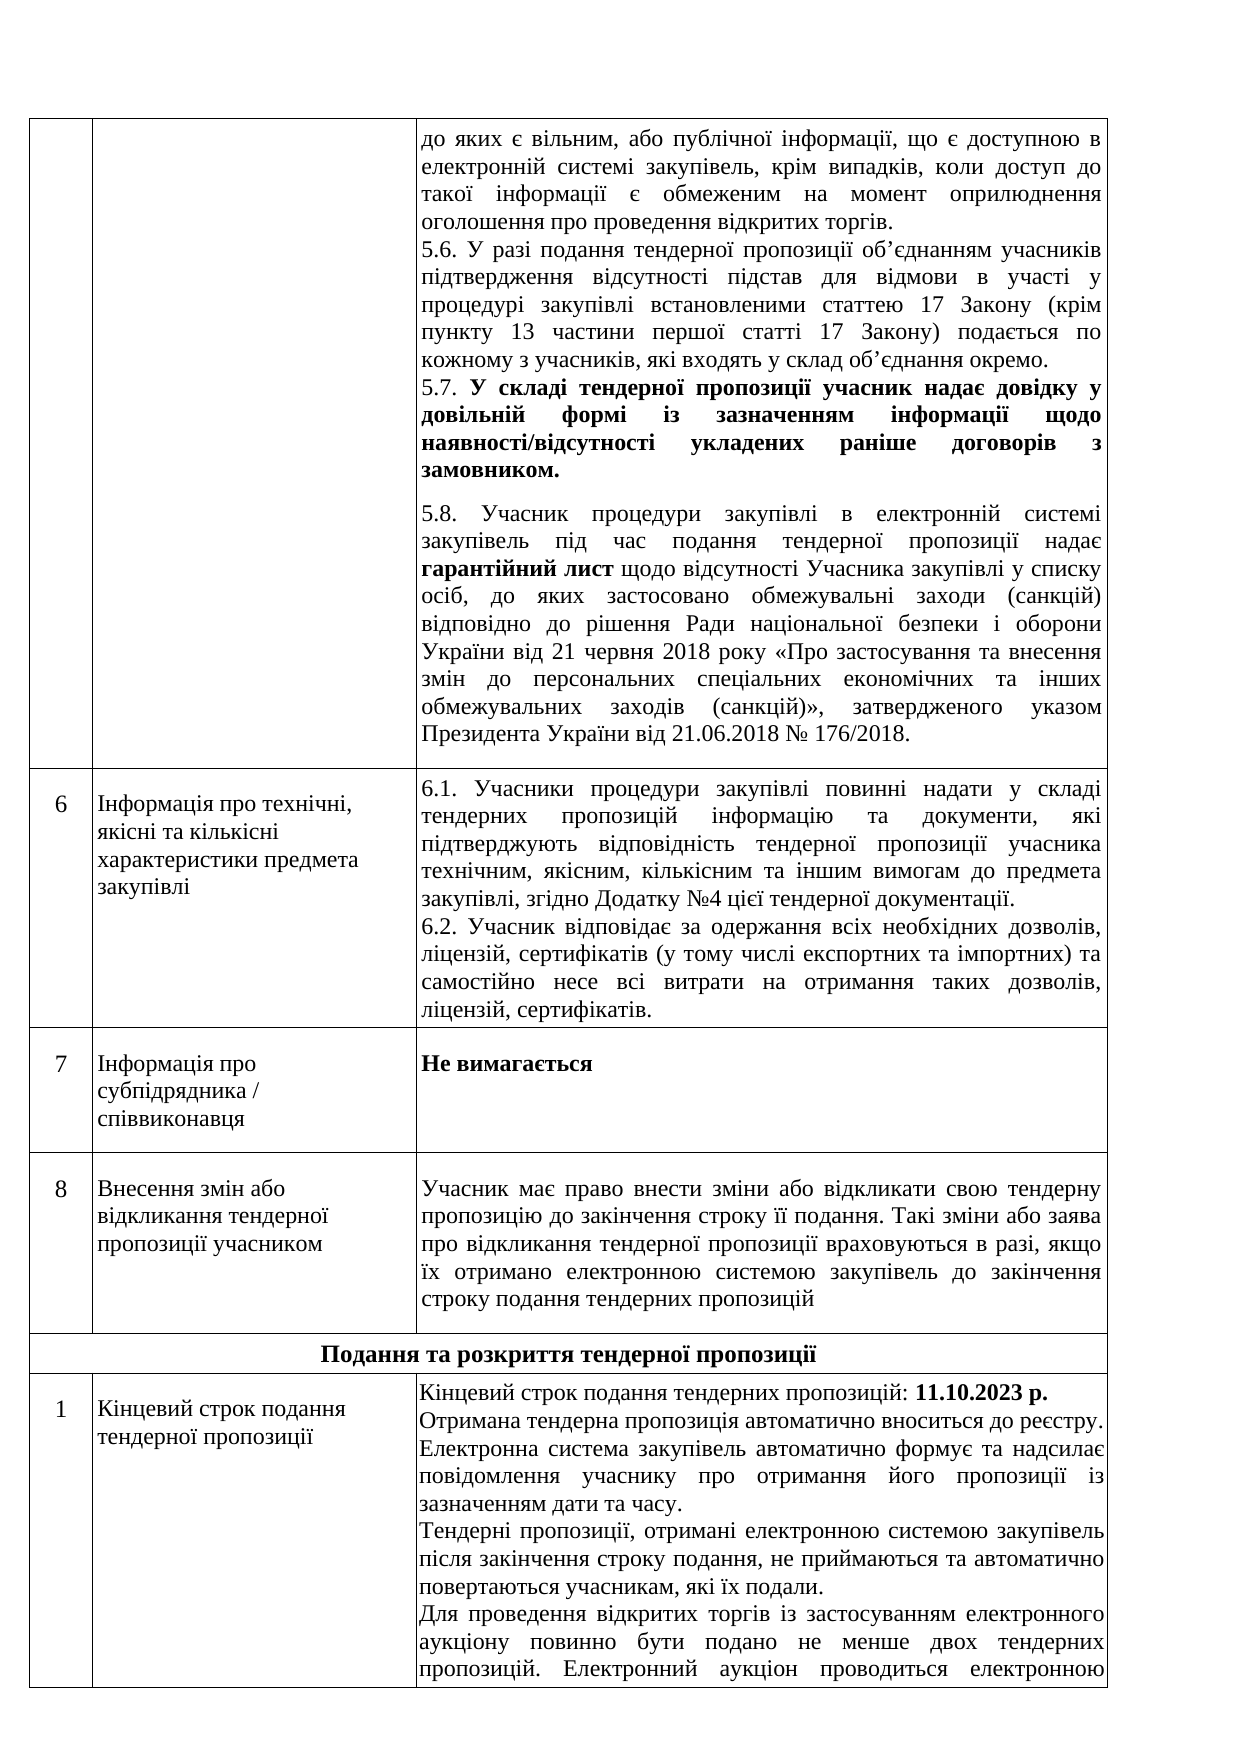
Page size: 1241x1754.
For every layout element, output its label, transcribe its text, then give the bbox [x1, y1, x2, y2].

table_cell 5 [30, 119, 92, 768]
table_cell Не вимагається [417, 1028, 1107, 1152]
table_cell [417, 119, 1107, 768]
table_cell Подання та розкриття тендерної пропозиції [30, 1334, 1107, 1372]
table_cell Інформація про технічні, якісні та кількісні характеристики предмета закупівлі [93, 769, 416, 1027]
table_cell Інформація про субпідрядника / співвиконавця [93, 1028, 416, 1152]
table_cell 6.1. Учасники процедури закупівлі повинні надати у складі тендерних пропозицій інформацію та документи, які підтверджують відповідність тендерної пропозиції учасника технічним, якісним, кількісним та іншим вимогам до предмета закупівлі, згідно Додатку №4 цієї тендерної документації. 6.2. Учасник відповідає за одержання всіх необхідних дозволів, ліцензій, сертифікатів (у тому числі експортних та імпортних) та самостійно несе всі витрати на отримання таких дозволів, ліцензій, сертифікатів. [417, 769, 1107, 1027]
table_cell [93, 119, 416, 768]
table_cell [93, 1374, 416, 1687]
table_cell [417, 1374, 1107, 1687]
table_cell 6 [30, 769, 92, 1027]
table_cell Внесення змін або відкликання тендерної пропозиції учасником [93, 1153, 416, 1333]
table_cell 8 [30, 1153, 92, 1333]
table_cell 7 [30, 1028, 92, 1152]
table_cell 1 [30, 1374, 92, 1687]
table_cell Учасник має право внести зміни або відкликати свою тендерну пропозицію до закінчення строку її подання. Такі зміни або заява про відкликання тендерної пропозиції враховуються в разі, якщо їх отримано електронною системою закупівель до закінчення строку подання тендерних пропозицій [417, 1153, 1107, 1333]
